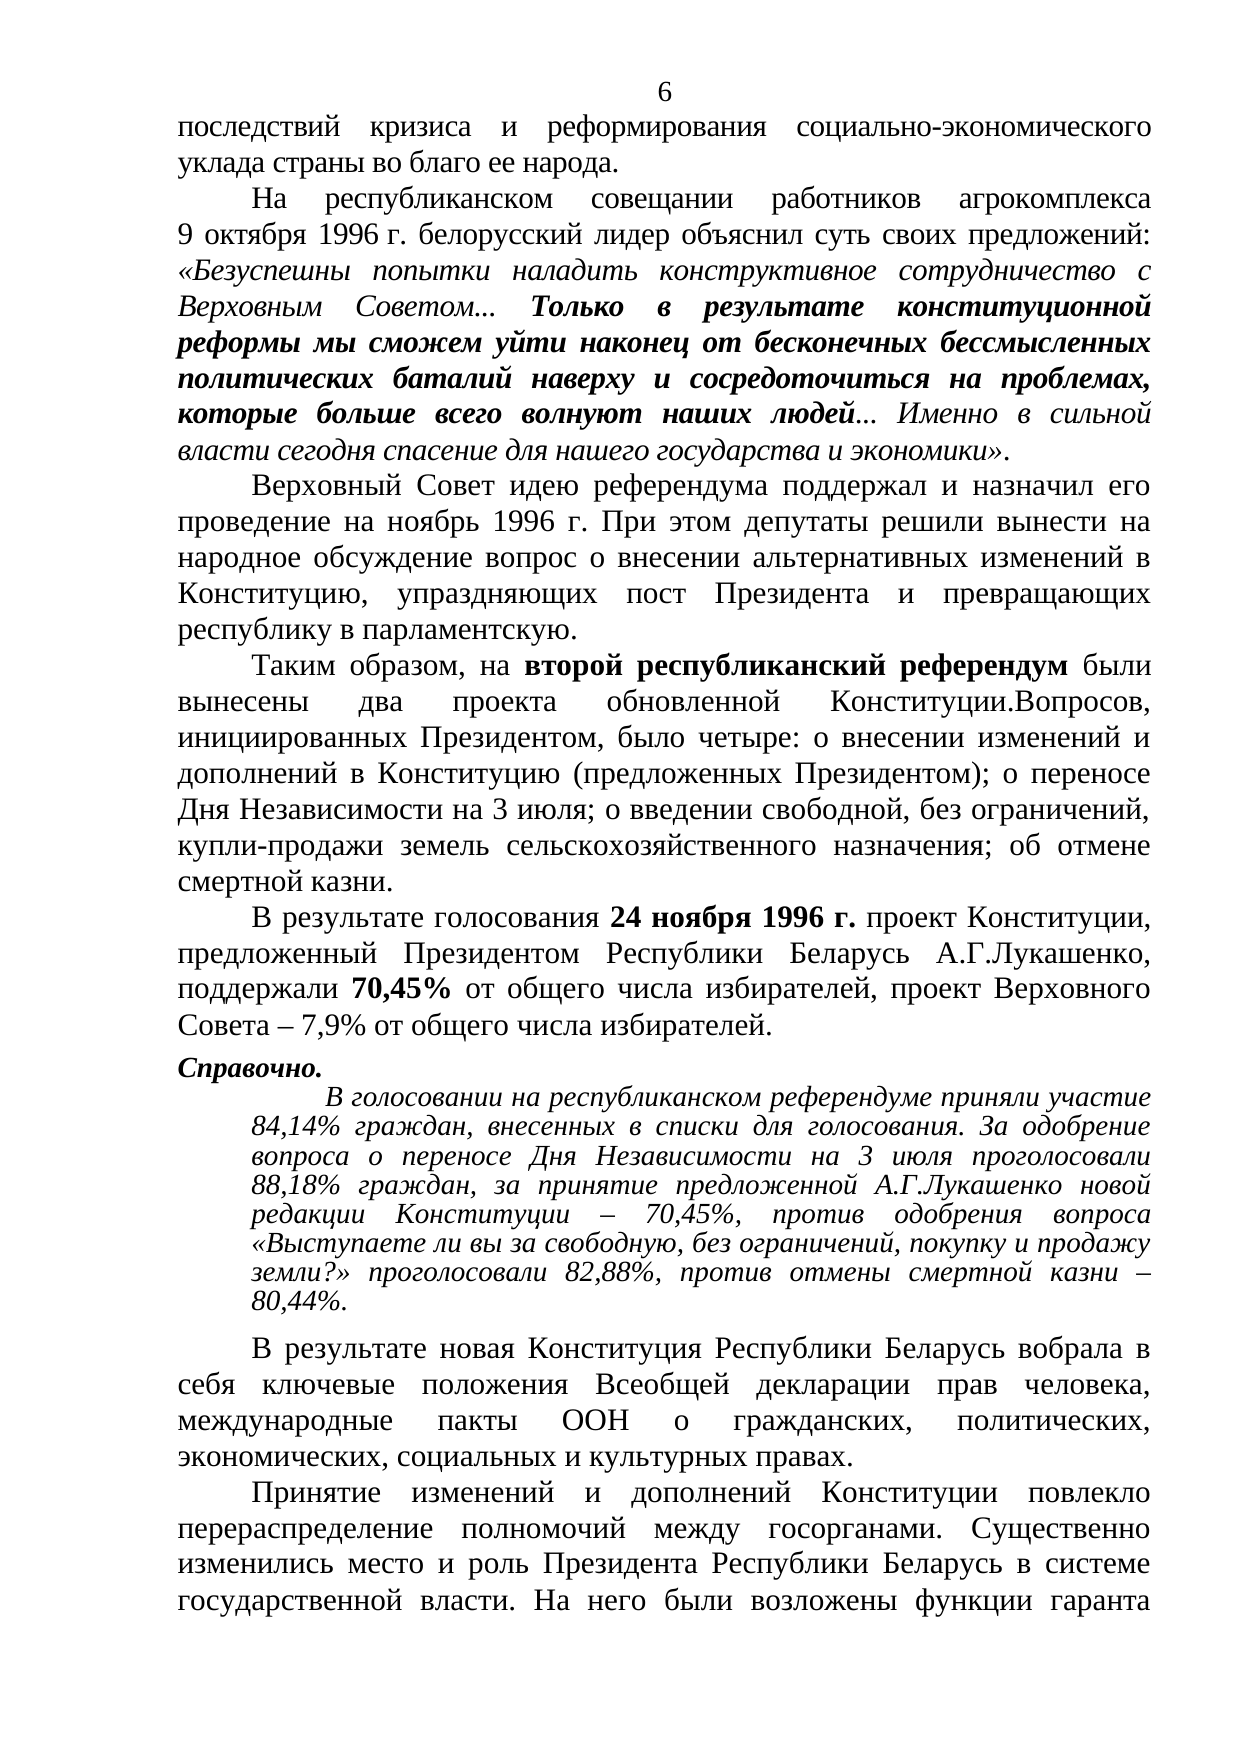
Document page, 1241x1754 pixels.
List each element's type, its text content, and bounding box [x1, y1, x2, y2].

text В результате голосования 24 ноября 1996 г. проект Конституции, предложенный Президентом Республики Беларусь А.Г.Лукашенко, поддержали 70,45% от общего числа избирателей, проект Верховного Совета – 7,9% от общего числа избирателей. [177, 898, 1152, 1042]
text В голосовании на республиканском референдуме приняли участие 84,14% граждан, внесенных в списки для голосования. За одобрение вопроса о переносе Дня Независимости на 3 июля проголосовали 88,18% граждан, за принятие предложенной А.Г.Лукашенко новой редакции Конституции – 70,45%, против одобрения вопроса «Выступаете ли вы за свободную, без ограничений, покупку и продажу земли?» проголосовали 82,88%, против отмены смертной казни – 80,44%. [251, 1083, 1152, 1317]
text Таким образом, на второй республиканский референдум были вынесены два проекта обновленной Конституции.Вопросов, инициированных Президентом, было четыре: о внесении изменений и дополнений в Конституцию (предложенных Президентом); о переносе Дня Независимости на 3 июля; о введении свободной, без ограничений, купли-продажи земель сельскохозяйственного назначения; об отмене смертной казни. [177, 646, 1152, 898]
text Верховный Совет идею референдума поддержал и назначил его проведение на ноябрь 1996 г. При этом депутаты решили вынести на народное обсуждение вопрос о внесении альтернативных изменений в Конституцию, упраздняющих пост Президента и превращающих республику в парламентскую. [177, 467, 1152, 646]
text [177, 1473, 1152, 1617]
text На республиканском совещании работников агрокомплекса 9 октября 1996 г. белорусский лидер объяснил суть своих предложений: «Безуспешны попытки наладить конструктивное сотрудничество с Верховным Советом... Только в результате конституционной реформы мы сможем уйти наконец от бесконечных бессмысленных политических баталий наверху и сосредоточиться на проблемах, которые больше всего волнуют наших людей... Именно в сильной власти сегодня спасение для нашего государства и экономики». [177, 179, 1152, 467]
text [177, 107, 1152, 179]
text Справочно. [177, 1054, 1152, 1083]
text В результате новая Конституция Республики Беларусь вобрала в себя ключевые положения Всеобщей декларации прав человека, международные пакты ООН о гражданских, политических, экономических, социальных и культурных правах. [177, 1329, 1152, 1473]
